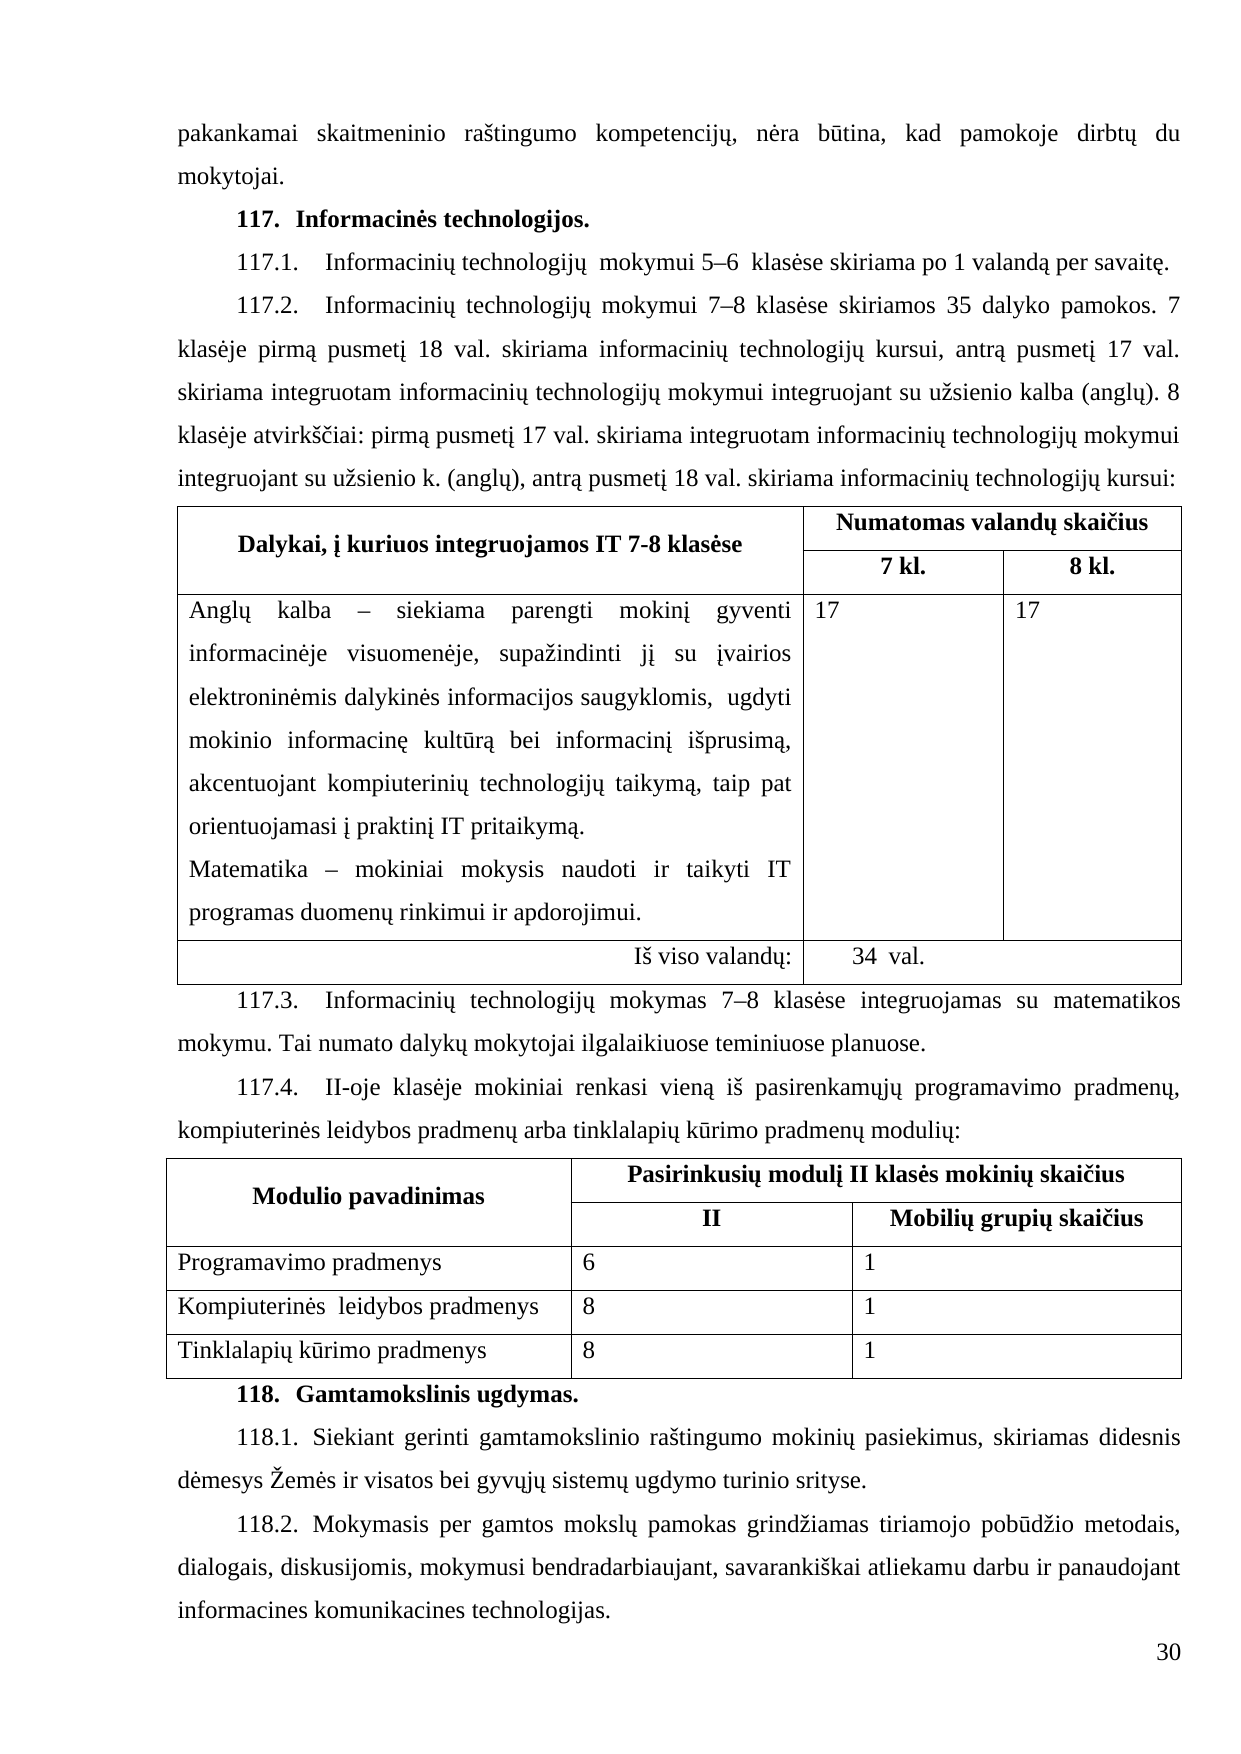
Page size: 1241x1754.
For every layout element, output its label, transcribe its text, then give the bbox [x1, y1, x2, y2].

table_cell 17 [1004, 595, 1181, 940]
table_cell Kompiuterinės leidybos pradmenys [167, 1291, 571, 1334]
list Informacinių technologijų mokymas 7–8 klasėse integruojamas su matematikos mokymu. Tai numato dalykų mokytojai ilgalaikiuose teminiuose planuose. [177, 985, 1181, 1057]
table_cell Mobilių grupių skaičius [853, 1203, 1181, 1246]
table_cell val. [804, 941, 1181, 984]
table_cell 6 [572, 1247, 852, 1290]
table_cell 8 [572, 1291, 852, 1334]
list Informacinės technologijos. [177, 204, 1181, 233]
list Informacinių technologijų mokymui 5–6 klasėse skiriama po 1 valandą per savaitę. [177, 247, 1181, 276]
table_cell 1 [853, 1291, 1181, 1334]
table_cell 1 [853, 1247, 1181, 1290]
list Siekiant gerinti gamtamokslinio raštingumo mokinių pasiekimus, skiriamas didesnis dėmesys Žemės ir visatos bei gyvųjų sistemų ugdymo turinio srityse. [177, 1422, 1181, 1494]
table_cell II [572, 1203, 852, 1246]
list Mokymasis per gamtos mokslų pamokas grindžiamas tiriamojo pobūdžio metodais, dialogais, diskusijomis, mokymusi bendradarbiaujant, savarankiškai atliekamu darbu ir panaudojant informacines komunikacines technologijas. [177, 1509, 1181, 1624]
table_header Numatomas valandų skaičius [804, 507, 1181, 550]
table_cell 17 [804, 595, 1003, 940]
table_cell 1 [853, 1335, 1181, 1378]
table_cell 8 kl. [1004, 551, 1181, 594]
list Informacinių technologijų mokymui 7–8 klasėse skiriamos 35 dalyko pamokos. 7 klasėje pirmą pusmetį 18 val. skiriama informacinių technologijų kursui, antrą pusmetį 17 val. skiriama integruotam informacinių technologijų mokymui integruojant su užsienio kalba (anglų). 8 klasėje atvirkščiai: pirmą pusmetį 17 val. skiriama integruotam informacinių technologijų mokymui integruojant su užsienio k. (anglų), antrą pusmetį 18 val. skiriama informacinių technologijų kursui: [177, 291, 1181, 492]
list Gamtamokslinis ugdymas. [177, 1379, 1181, 1408]
table_cell Tinklalapių kūrimo pradmenys [167, 1335, 571, 1378]
table_header Dalykai, į kuriuos integruojamos IT 7-8 klasėse [178, 507, 803, 594]
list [177, 118, 1181, 190]
table_header Modulio pavadinimas [167, 1159, 571, 1246]
table_cell 7 kl. [804, 551, 1003, 594]
table_cell Anglų kalba – siekiama parengti mokinį gyventi informacinėje visuomenėje, supažindinti jį su įvairios elektroninėmis dalykinės informacijos saugyklomis, ugdyti mokinio informacinę kultūrą bei informacinį išprusimą, akcentuojant kompiuterinių technologijų taikymą, taip pat orientuojamasi į praktinį IT pritaikymą. Matematika – mokiniai mokysis naudoti ir taikyti IT programas duomenų rinkimui ir apdorojimui. [178, 595, 803, 940]
table_header Pasirinkusių modulį II klasės mokinių skaičius [572, 1159, 1181, 1202]
list II-oje klasėje mokiniai renkasi vieną iš pasirenkamųjų programavimo pradmenų, kompiuterinės leidybos pradmenų arba tinklalapių kūrimo pradmenų modulių: [177, 1072, 1181, 1143]
table_cell 8 [572, 1335, 852, 1378]
table_cell Programavimo pradmenys [167, 1247, 571, 1290]
table_cell Iš viso valandų: [178, 941, 803, 984]
